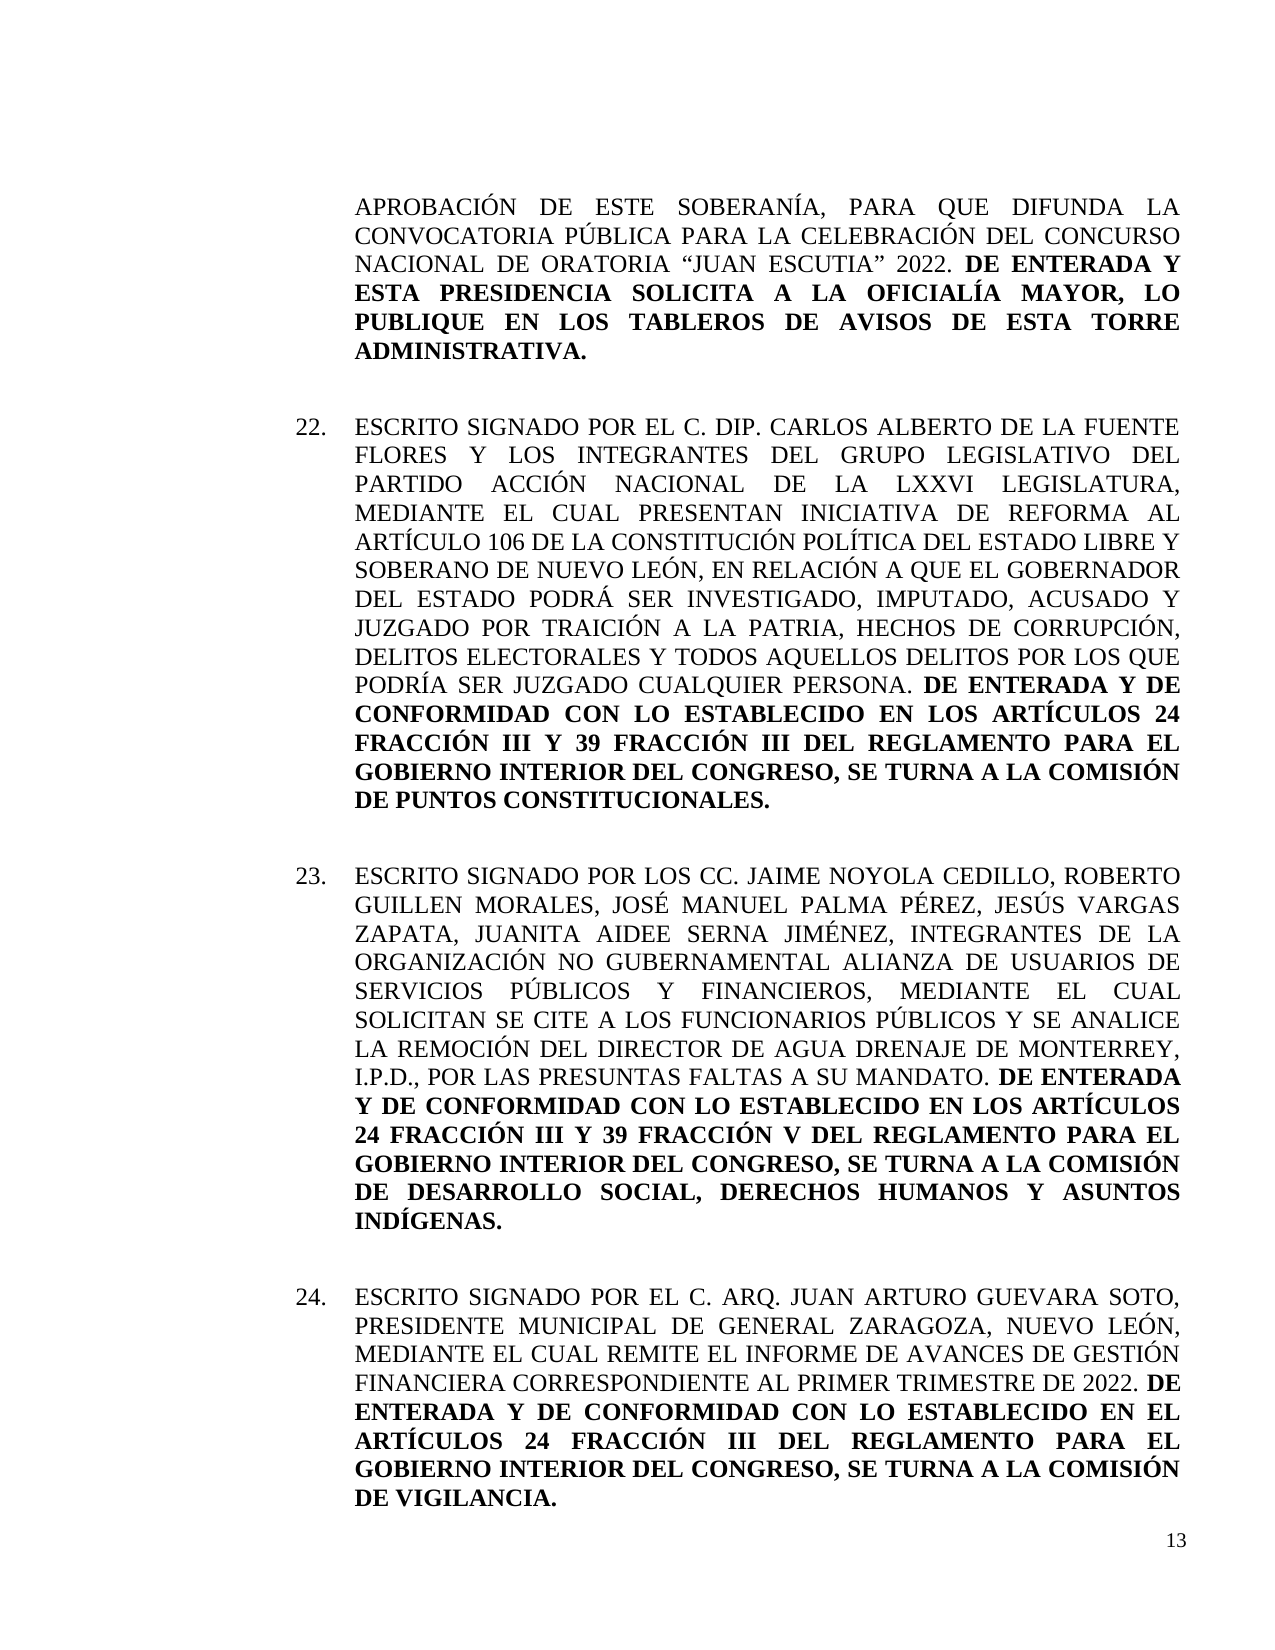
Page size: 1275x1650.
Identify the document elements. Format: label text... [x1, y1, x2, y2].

list ESCRITO SIGNADO POR LOS CC. JAIME NOYOLA CEDILLO, ROBERTO GUILLEN MORALES, JOSÉ MANUEL PALMA PÉREZ, JESÚS VARGAS ZAPATA, JUANITA AIDEE SERNA JIMÉNEZ, INTEGRANTES DE LA ORGANIZACIÓN NO GUBERNAMENTAL ALIANZA DE USUARIOS DE SERVICIOS PÚBLICOS Y FINANCIEROS, MEDIANTE EL CUAL SOLICITAN SE CITE A LOS FUNCIONARIOS PÚBLICOS Y SE ANALICE LA REMOCIÓN DEL DIRECTOR DE AGUA DRENAJE DE MONTERREY, I.P.D., POR LAS PRESUNTAS FALTAS A SU MANDATO. DE ENTERADA Y DE CONFORMIDAD CON LO ESTABLECIDO EN LOS ARTÍCULOS 24 FRACCIÓN III Y 39 FRACCIÓN V DEL REGLAMENTO PARA EL GOBIERNO INTERIOR DEL CONGRESO, SE TURNA A LA COMISIÓN DE DESARROLLO SOCIAL, DERECHOS HUMANOS Y ASUNTOS INDÍGENAS. [295, 861, 1181, 1235]
list ESCRITO SIGNADO POR EL C. DIP. CARLOS ALBERTO DE LA FUENTE FLORES Y LOS INTEGRANTES DEL GRUPO LEGISLATIVO DEL PARTIDO ACCIÓN NACIONAL DE LA LXXVI LEGISLATURA, MEDIANTE EL CUAL PRESENTAN INICIATIVA DE REFORMA AL ARTÍCULO 106 DE LA CONSTITUCIÓN POLÍTICA DEL ESTADO LIBRE Y SOBERANO DE NUEVO LEÓN, EN RELACIÓN A QUE EL GOBERNADOR DEL ESTADO PODRÁ SER INVESTIGADO, IMPUTADO, ACUSADO Y JUZGADO POR TRAICIÓN A LA PATRIA, HECHOS DE CORRUPCIÓN, DELITOS ELECTORALES Y TODOS AQUELLOS DELITOS POR LOS QUE PODRÍA SER JUZGADO CUALQUIER PERSONA. DE ENTERADA Y DE CONFORMIDAD CON LO ESTABLECIDO EN LOS ARTÍCULOS 24 FRACCIÓN III Y 39 FRACCIÓN III DEL REGLAMENTO PARA EL GOBIERNO INTERIOR DEL CONGRESO, SE TURNA A LA COMISIÓN DE PUNTOS CONSTITUCIONALES. [295, 412, 1181, 814]
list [295, 192, 1181, 364]
list ESCRITO SIGNADO POR EL C. ARQ. JUAN ARTURO GUEVARA SOTO, PRESIDENTE MUNICIPAL DE GENERAL ZARAGOZA, NUEVO LEÓN, MEDIANTE EL CUAL REMITE EL INFORME DE AVANCES DE GESTIÓN FINANCIERA CORRESPONDIENTE AL PRIMER TRIMESTRE DE 2022. DE ENTERADA Y DE CONFORMIDAD CON LO ESTABLECIDO EN EL ARTÍCULOS 24 FRACCIÓN III DEL REGLAMENTO PARA EL GOBIERNO INTERIOR DEL CONGRESO, SE TURNA A LA COMISIÓN DE VIGILANCIA. [295, 1282, 1181, 1512]
